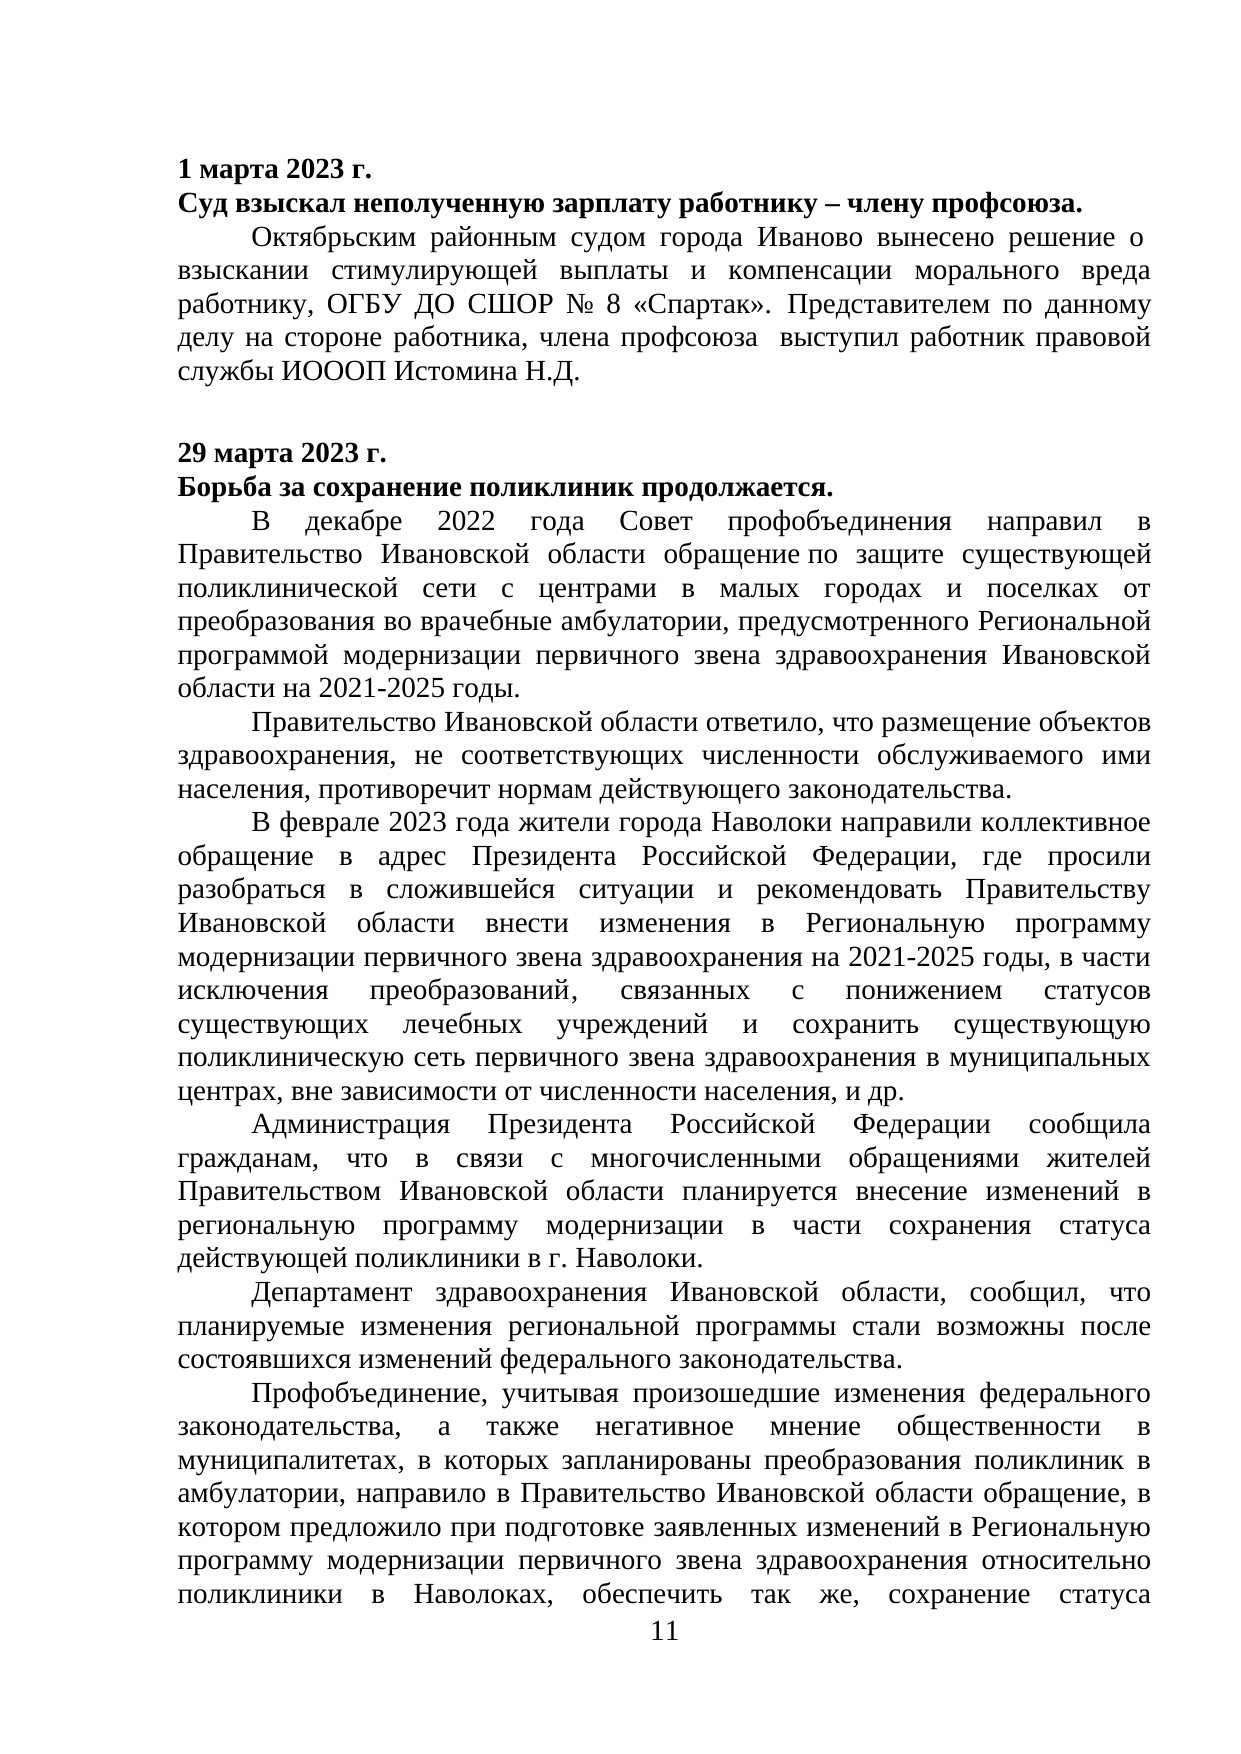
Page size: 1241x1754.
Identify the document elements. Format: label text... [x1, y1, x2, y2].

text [177, 1375, 1152, 1609]
text В феврале 2023 года жители города Наволоки направили коллективное обращение в адрес Президента Российской Федерации, где просили разобраться в сложившейся ситуации и рекомендовать Правительству Ивановской области внести изменения в Региональную программу модернизации первичного звена здравоохранения на 2021-2025 годы, в части исключения преобразований‚ связанных с понижением статусов существующих лечебных учреждений и сохранить существующую поликлиническую сеть первичного звена здравоохранения в муниципальных центрах, вне зависимости от численности населения, и др. [177, 804, 1152, 1106]
text Суд взыскал неполученную зарплату работнику – члену профсоюза. [177, 185, 1152, 219]
text Департамент здравоохранения Ивановской области, сообщил, что планируемые изменения региональной программы стали возможны после состоявшихся изменений федерального законодательства. [177, 1274, 1152, 1375]
text 1 марта 2023 г. [177, 152, 1152, 185]
text Октябрьским районным судом города Иваново вынесено решение о взыскании стимулирующей выплаты и компенсации морального вреда работнику, ОГБУ ДО СШОР № 8 «Спартак». Представителем по данному делу на стороне работника, члена профсоюза выступил работник правовой службы ИОООП Истомина Н.Д. [177, 219, 1152, 386]
text Администрация Президента Российской Федерации сообщила гражданам, что в связи с многочисленными обращениями жителей Правительством Ивановской области планируется внесение изменений в региональную программу модернизации в части сохранения статуса действующей поликлиники в г. Наволоки. [177, 1106, 1152, 1274]
text В декабре 2022 года Совет профобъединения направил в Правительство Ивановской области обращение по защите существующей поликлинической сети с центрами в малых городах и поселках от преобразования во врачебные амбулатории, предусмотренного Региональной программой модернизации первичного звена здравоохранения Ивановской области на 2021-2025 годы. [177, 503, 1152, 704]
text Правительство Ивановской области ответило, что размещение объектов здравоохранения, не соответствующих численности обслуживаемого ими населения, противоречит нормам действующего законодательства. [177, 704, 1152, 804]
text 29 марта 2023 г. [177, 436, 1152, 469]
text Борьба за сохранение поликлиник продолжается. [177, 469, 1152, 503]
